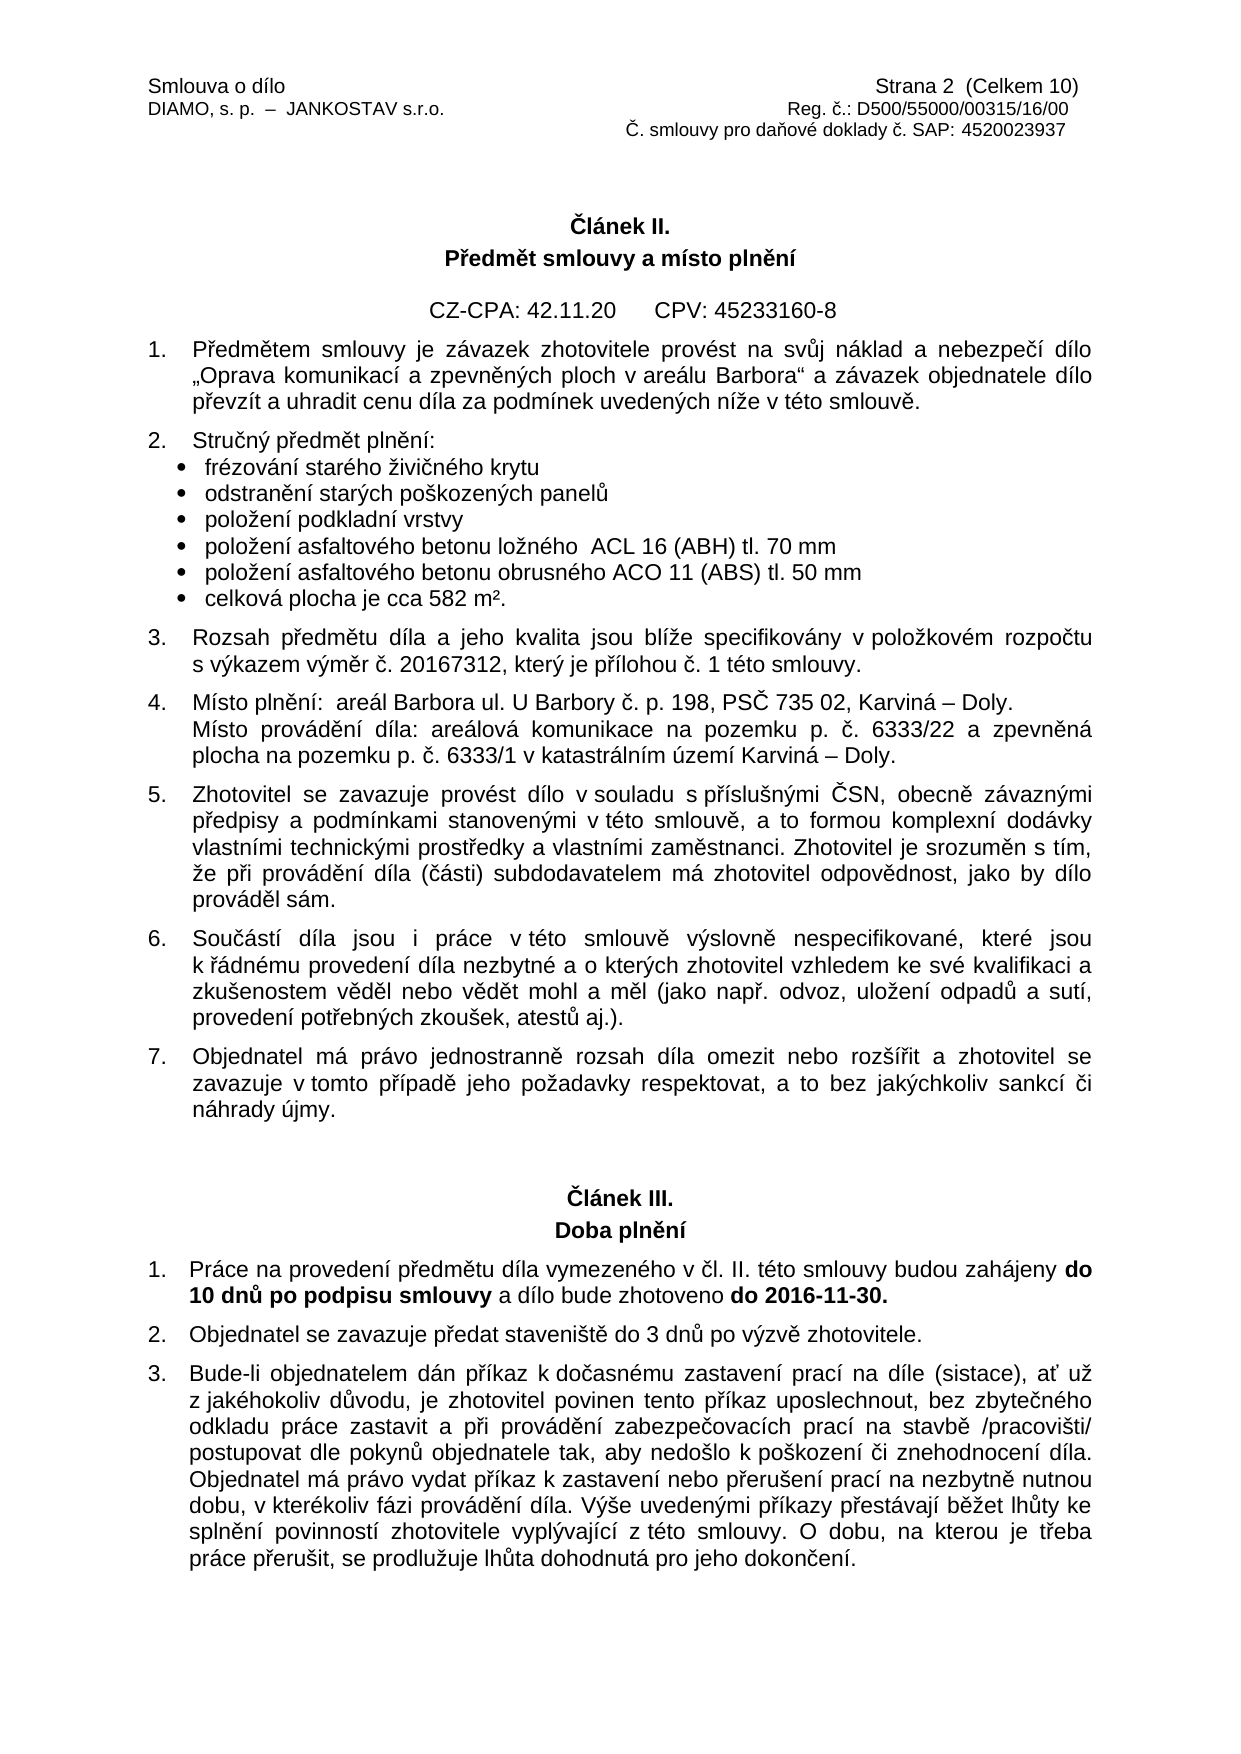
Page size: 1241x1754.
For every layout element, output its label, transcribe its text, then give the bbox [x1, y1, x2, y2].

list Bude-li objednatelem dán příkaz k dočasnému zastavení prací na díle (sistace), ať už z jakéhokoliv důvodu, je zhotovitel povinen tento příkaz uposlechnout, bez zbytečného odkladu práce zastavit a při provádění zabezpečovacích prací na stavbě /pracovišti/ postupovat dle pokynů objednatele tak, aby nedošlo k poškození či znehodnocení díla. Objednatel má právo vydat příkaz k zastavení nebo přerušení prací na nezbytně nutnou dobu, v kterékoliv fázi provádění díla. Výše uvedenými příkazy přestávají běžet lhůty ke splnění povinností zhotovitele vyplývající z této smlouvy. O dobu, na kterou je třeba práce přerušit, se prodlužuje lhůta dohodnutá pro jeho dokončení. [148, 1360, 1093, 1571]
list celková plocha je cca 582 m². [177, 585, 1137, 612]
list položení asfaltového betonu ložného ACL 16 (ABH) tl. 70 mm [177, 533, 1137, 559]
list Objednatel se zavazuje předat staveniště do 3 dnů po výzvě zhotovitele. [148, 1321, 1093, 1348]
list Součástí díla jsou i práce v této smlouvě výslovně nespecifikované, které jsou k řádnému provedení díla nezbytné a o kterých zhotovitel vzhledem ke své kvalifikaci a zkušenostem věděl nebo vědět mohl a měl (jako např. odvoz, uložení odpadů a sutí, provedení potřebných zkoušek, atestů aj.). [148, 925, 1093, 1031]
list položení asfaltového betonu obrusného ACO 11 (ABS) tl. 50 mm [177, 559, 1137, 585]
subtitle Předmět smlouvy a místo plnění [148, 245, 1093, 272]
list frézování starého živičného krytu [177, 453, 1137, 480]
list Místo plnění: areál Barbora ul. U Barbory č. p. 198, PSČ 735 02, Karviná – Doly. [148, 689, 1093, 716]
text Místo provádění díla: areálová komunikace na pozemku p. č. 6333/22 a zpevněná plocha na pozemku p. č. 6333/1 v katastrálním území Karviná – Doly. [192, 716, 1093, 768]
list Rozsah předmětu díla a jeho kvalita jsou blíže specifikovány v položkovém rozpočtu s výkazem výměr č. 20167312, který je přílohou č. 1 této smlouvy. [148, 624, 1093, 677]
list Objednatel má právo jednostranně rozsah díla omezit nebo rozšířit a zhotovitel se zavazuje v tomto případě jeho požadavky respektovat, a to bez jakýchkoliv sankcí či náhrady újmy. [148, 1043, 1093, 1122]
list Předmětem smlouvy je závazek zhotovitele provést na svůj náklad a nebezpečí dílo „Oprava komunikací a zpevněných ploch v areálu Barbora“ a závazek objednatele dílo převzít a uhradit cenu díla za podmínek uvedených níže v této smlouvě. [148, 336, 1093, 415]
list Práce na provedení předmětu díla vymezeného v čl. II. této smlouvy budou zahájeny do 10 dnů po podpisu smlouvy a dílo bude zhotoveno do 2016-11-30. [148, 1256, 1093, 1309]
text CZ-CPA: 42.11.20 CPV: 45233160-8 [148, 297, 1093, 323]
list odstranění starých poškozených panelů [177, 480, 1137, 506]
text Článek III. [148, 1185, 1093, 1211]
list položení podkladní vrstvy [177, 506, 1137, 533]
text Článek II. [148, 213, 1093, 239]
list Stručný předmět plnění: [148, 427, 1093, 453]
subtitle Doba plnění [148, 1217, 1093, 1244]
list Zhotovitel se zavazuje provést dílo v souladu s příslušnými ČSN, obecně závaznými předpisy a podmínkami stanovenými v této smlouvě, a to formou komplexní dodávky vlastními technickými prostředky a vlastními zaměstnanci. Zhotovitel je srozuměn s tím, že při provádění díla (části) subdodavatelem má zhotovitel odpovědnost, jako by dílo prováděl sám. [148, 781, 1093, 913]
